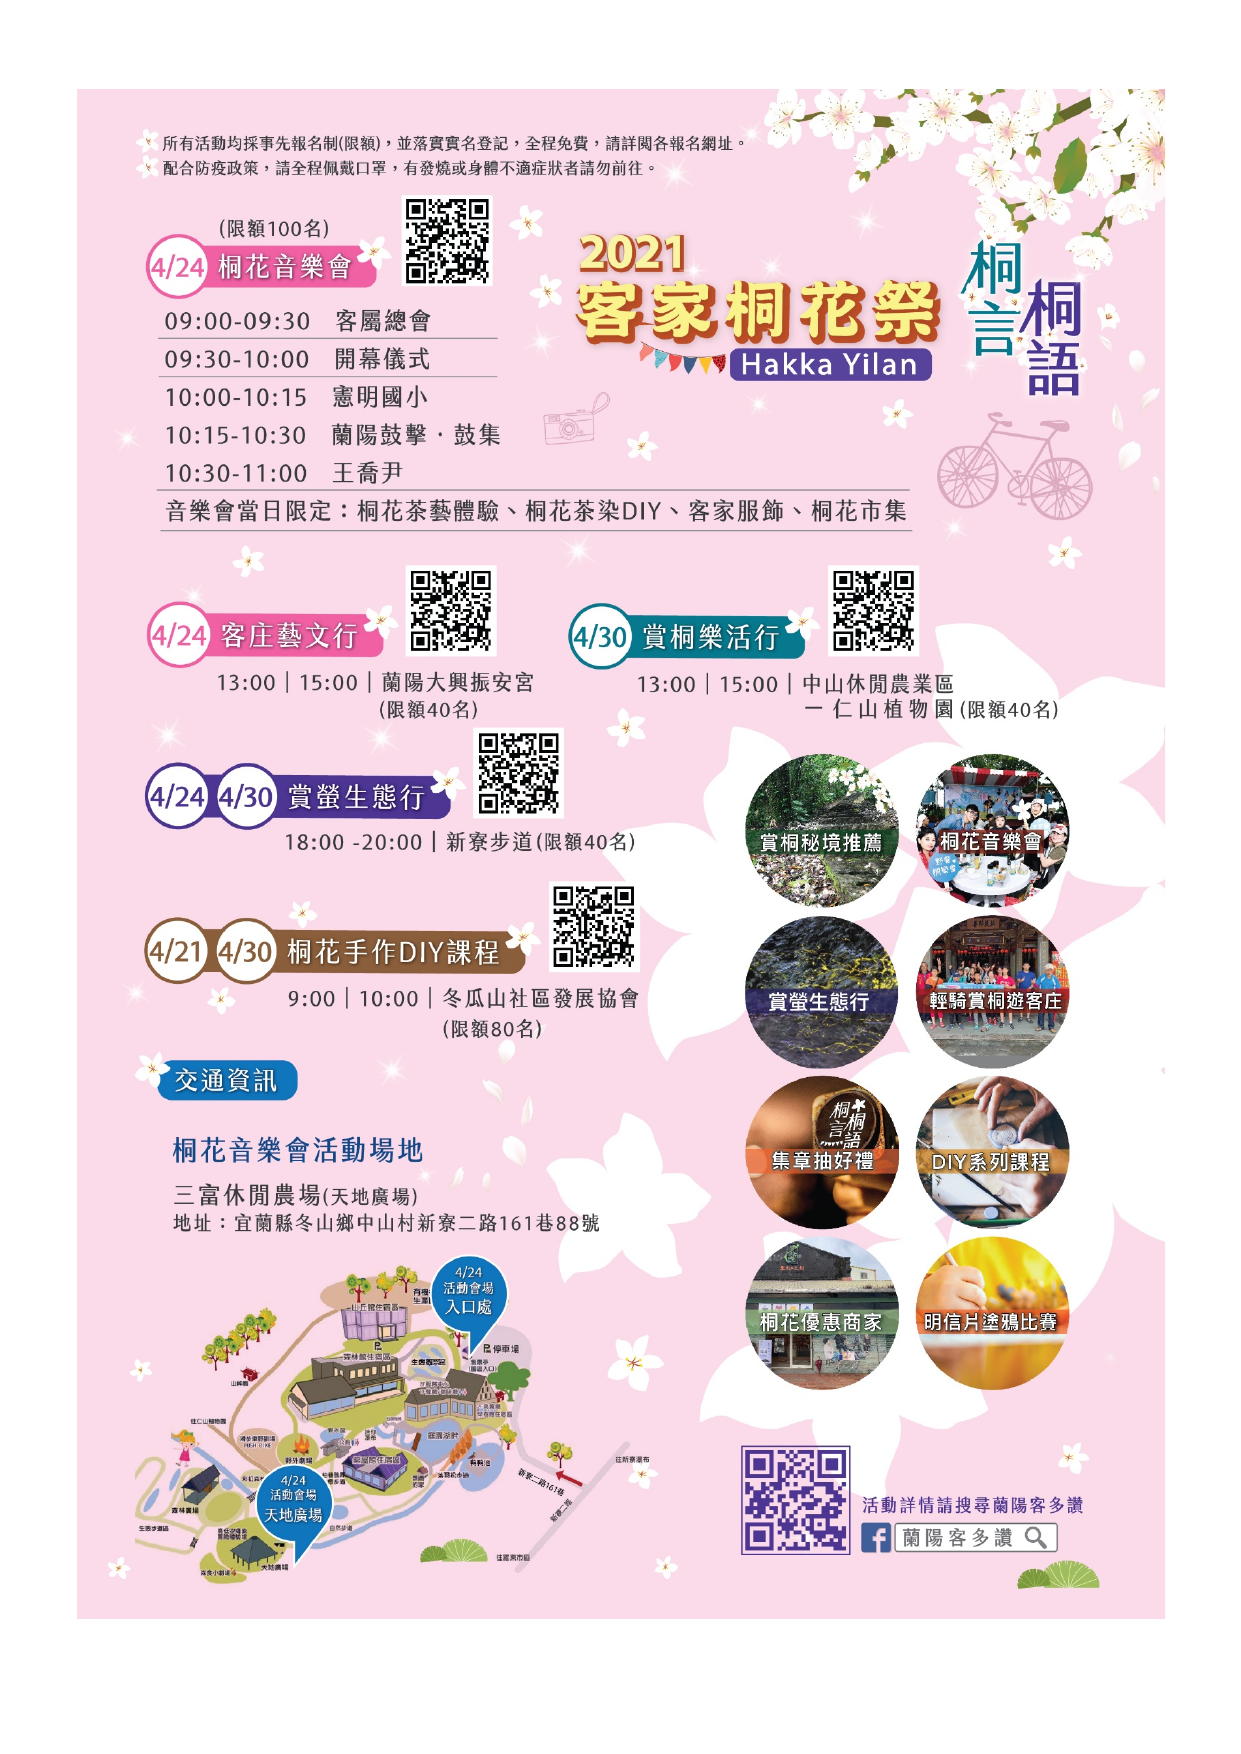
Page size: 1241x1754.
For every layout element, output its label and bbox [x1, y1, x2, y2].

picture [75, 89, 1166, 1619]
